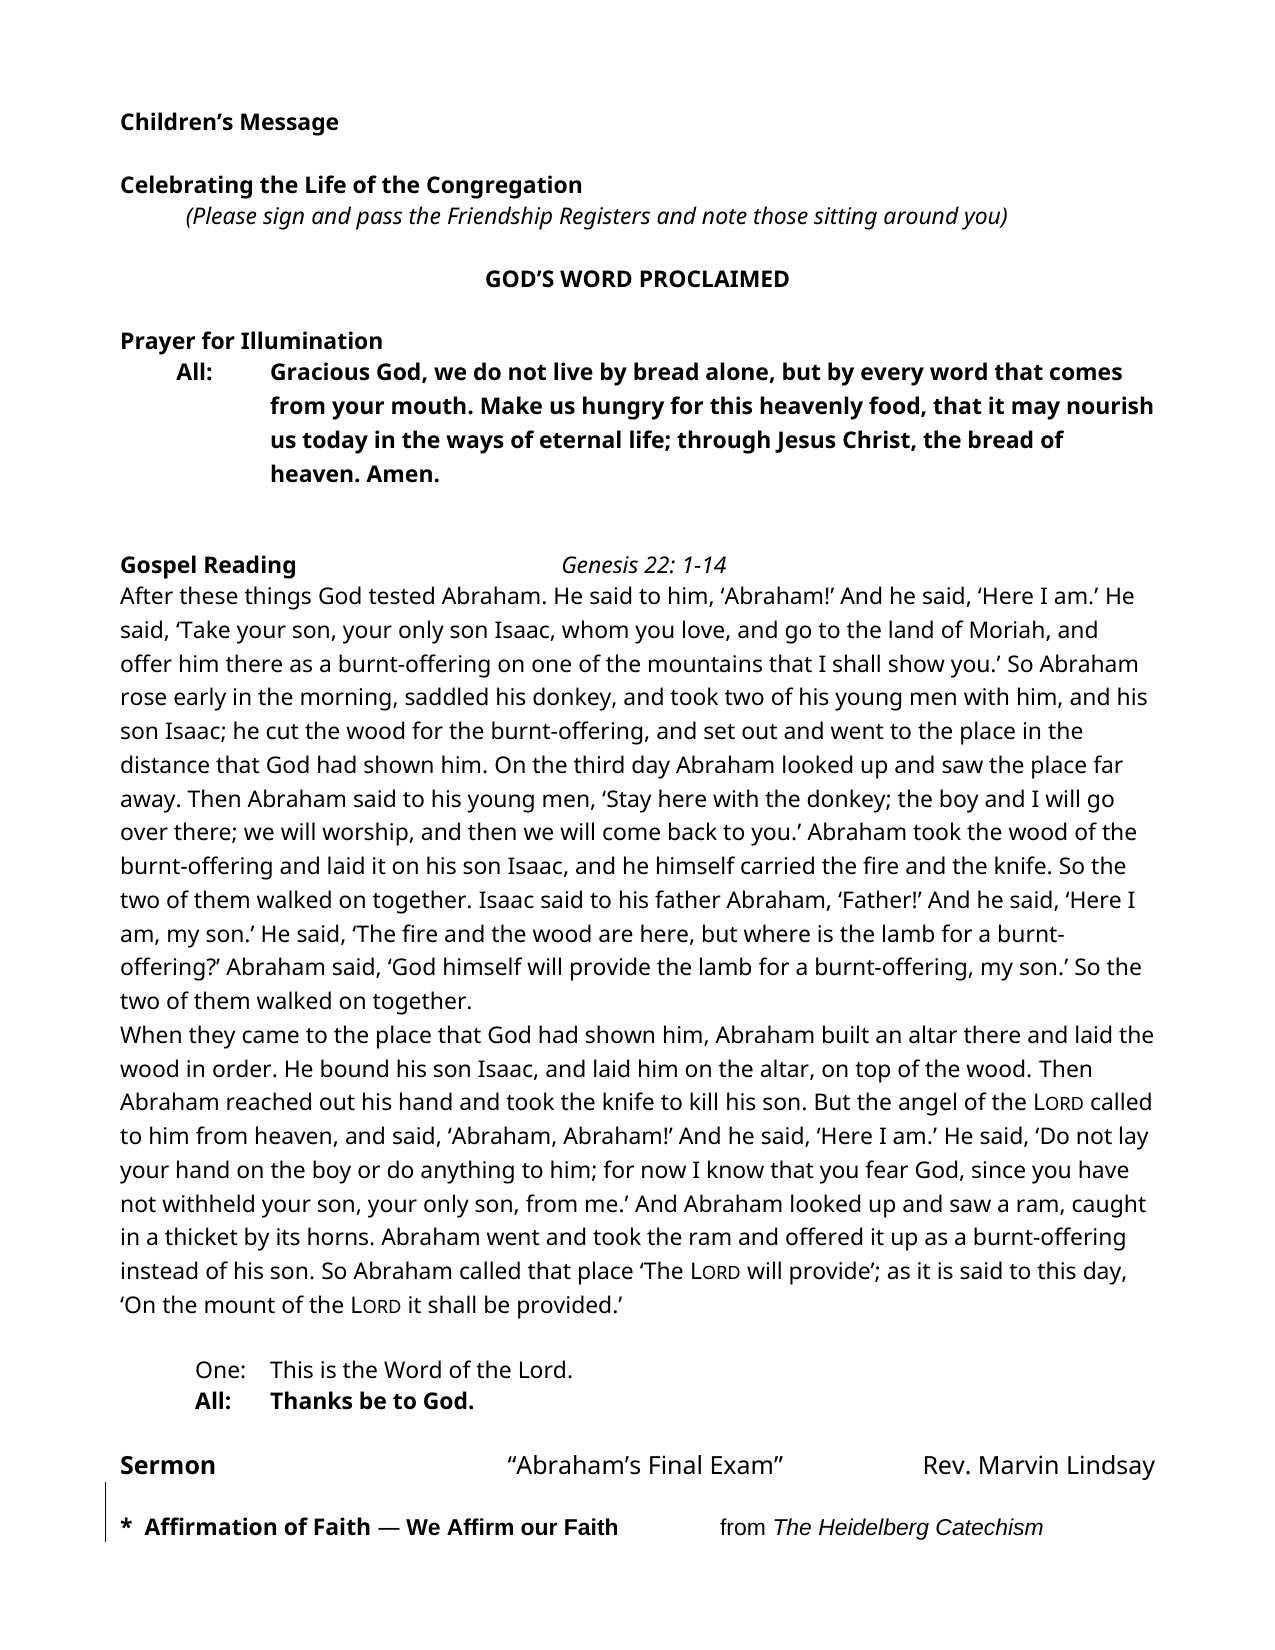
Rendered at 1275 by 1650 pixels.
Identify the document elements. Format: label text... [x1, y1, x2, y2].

text After these things God tested Abraham. He said to him, ‘Abraham!’ And he said, ‘Here I am.’ He said, ‘Take your son, your only son Isaac, whom you love, and go to the land of Moriah, and offer him there as a burnt-offering on one of the mountains that I shall show you.’ So Abraham rose early in the morning, saddled his donkey, and took two of his young men with him, and his son Isaac; he cut the wood for the burnt-offering, and set out and went to the place in the distance that God had shown him. On the third day Abraham looked up and saw the place far away. Then Abraham said to his young men, ‘Stay here with the donkey; the boy and I will go over there; we will worship, and then we will come back to you.’ Abraham took the wood of the burnt-offering and laid it on his son Isaac, and he himself carried the fire and the knife. So the two of them walked on together. Isaac said to his father Abraham, ‘Father!’ And he said, ‘Here I am, my son.’ He said, ‘The fire and the wood are here, but where is the lamb for a burnt-offering?’ Abraham said, ‘God himself will provide the lamb for a burnt-offering, my son.’ So the two of them walked on together. [120, 580, 1155, 1016]
text Prayer for Illumination [120, 325, 1170, 356]
text All: Gracious God, we do not live by bread alone, but by every word that comes from your mouth. Make us hungry for this heavenly food, that it may nourish us today in the ways of eternal life; through Jesus Christ, the bread of heaven. Amen. [176, 356, 1155, 489]
text GOD’S WORD PROCLAIMED [120, 262, 1155, 294]
text One: This is the Word of the Lord. [195, 1354, 1155, 1385]
text When they came to the place that God had shown him, Abraham built an altar there and laid the wood in order. He bound his son Isaac, and laid him on the altar, on top of the wood. Then Abraham reached out his hand and took the knife to kill his son. But the angel of the Lord called to him from heaven, and said, ‘Abraham, Abraham!’ And he said, ‘Here I am.’ He said, ‘Do not lay your hand on the boy or do anything to him; for now I know that you fear God, since you have not withheld your son, your only son, from me.’ And Abraham looked up and saw a ram, caught in a thicket by its horns. Abraham went and took the ram and offered it up as a burnt-offering instead of his son. So Abraham called that place ‘The Lord will provide’; as it is said to this day, ‘On the mount of the Lord it shall be provided.’ [120, 1019, 1155, 1320]
text Sermon “Abraham’s Final Exam” Rev. Marvin Lindsay [120, 1448, 1155, 1482]
text Gospel Reading Genesis 22: 1-14 [120, 549, 1170, 580]
text Celebrating the Life of the Congregation [120, 169, 1155, 200]
text Children’s Message [120, 106, 1155, 137]
text (Please sign and pass the Friendship Registers and note those sitting around you) [120, 200, 1155, 231]
text All: Thanks be to God. [195, 1385, 1155, 1416]
text * Affirmation of Faith — We Affirm our Faith from The Heidelberg Catechism [120, 1510, 1155, 1542]
